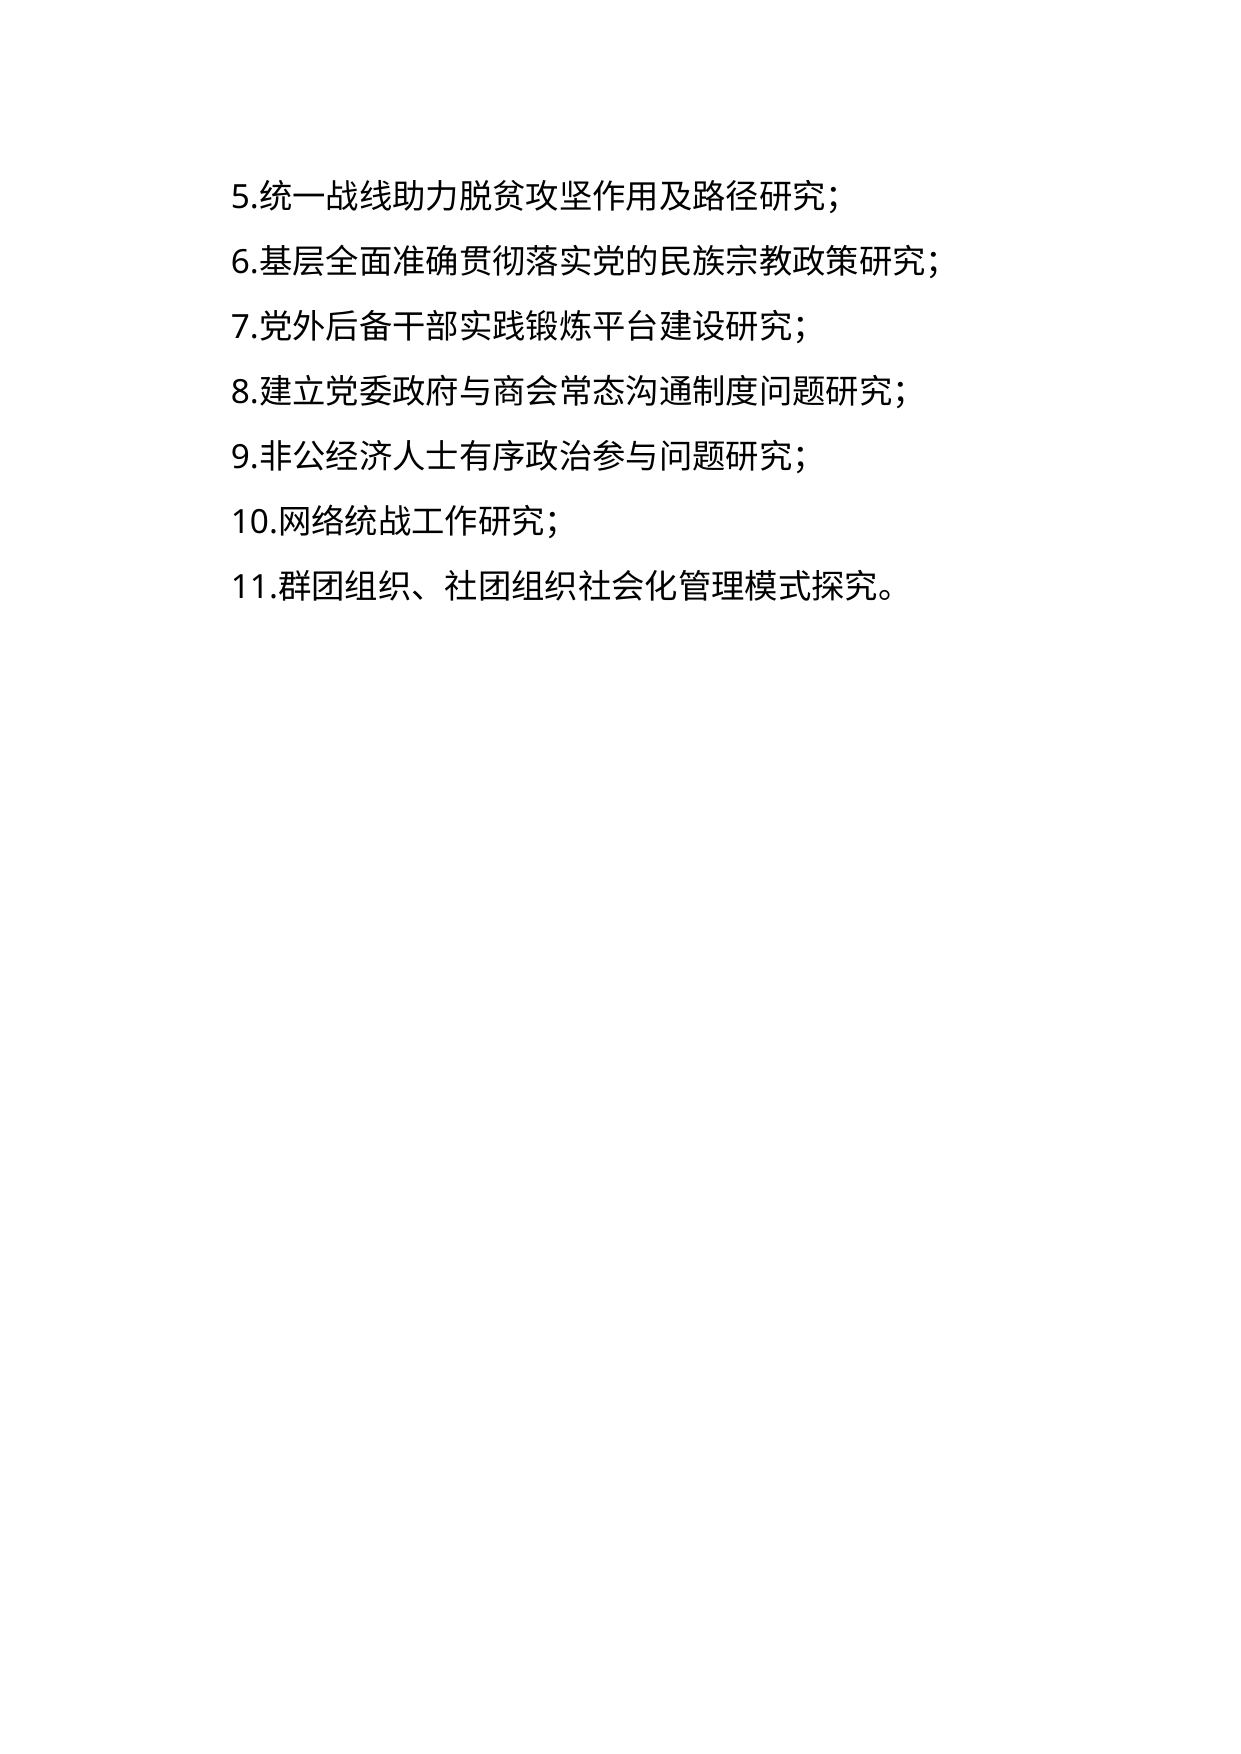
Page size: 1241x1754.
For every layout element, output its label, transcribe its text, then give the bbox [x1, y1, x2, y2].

text 9.非公经济人士有序政治参与问题研究； [187, 422, 1053, 487]
text 11.群团组织、社团组织社会化管理模式探究。 [187, 552, 1053, 617]
text 7.党外后备干部实践锻炼平台建设研究； [187, 292, 1053, 357]
text 5.统一战线助力脱贫攻坚作用及路径研究； [187, 162, 1053, 227]
text 10.网络统战工作研究； [187, 487, 1053, 552]
text 8.建立党委政府与商会常态沟通制度问题研究； [187, 357, 1053, 422]
text 6.基层全面准确贯彻落实党的民族宗教政策研究； [187, 227, 1053, 292]
